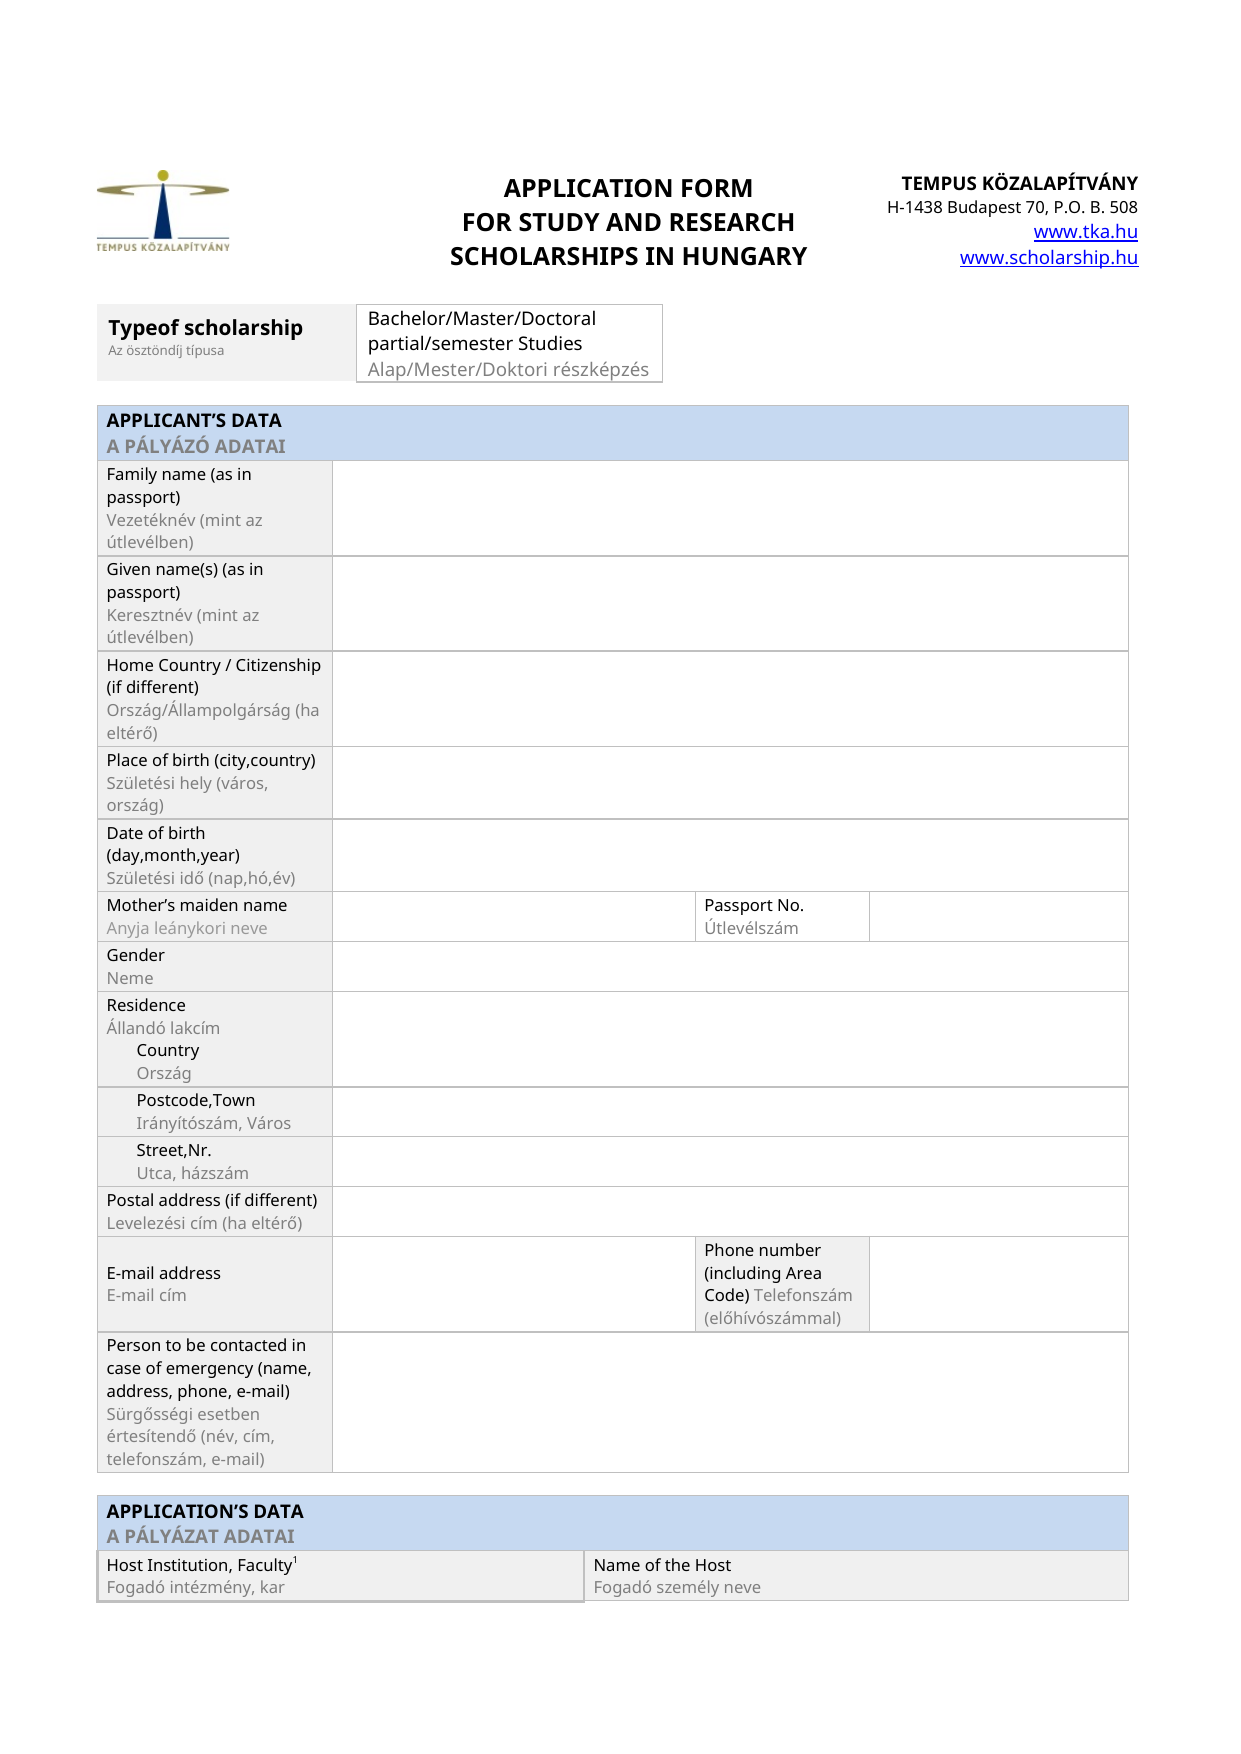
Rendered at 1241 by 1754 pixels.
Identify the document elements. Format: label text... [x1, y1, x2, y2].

table_cell Phone number (including Area Code) Telefonszám (előhívószámmal) [696, 1237, 869, 1331]
table_cell [870, 1237, 1128, 1331]
table_header TEMPUS KÖZALAPÍTVÁNY H-1438 Budapest 70, P.O. B. 508 www.tka.hu www.scholarship.hu [873, 170, 1138, 281]
table_header applicant’s data A pályázó adatai [98, 406, 1128, 460]
table_header Typeof scholarship Az ösztöndíj típusa [97, 304, 356, 381]
table_cell Family name (as in passport) Vezetéknév (mint az útlevélben) [98, 461, 332, 555]
table_cell [333, 892, 695, 941]
table_cell Given name(s) (as in passport) Keresztnév (mint az útlevélben) [98, 557, 332, 650]
table_cell [333, 461, 1128, 555]
table_header [97, 170, 385, 281]
table_header APPLICATION’S DATA A pályázat adatai [98, 1496, 1128, 1550]
table_cell Name of the Host Fogadó személy neve [585, 1551, 1128, 1600]
table_cell Residence Állandó lakcím Country Ország [98, 992, 332, 1086]
table_cell [870, 892, 1128, 941]
table_cell [333, 1333, 1128, 1472]
table_header Bachelor/Master/Doctoral partial/semester Studies Alap/Mester/Doktori részképzés [357, 305, 662, 381]
table_cell Gender Neme [98, 942, 332, 991]
table_cell [333, 1088, 1128, 1136]
table_cell [333, 557, 1128, 650]
table_cell Home Country / Citizenship (if different) Ország/Állampolgárság (ha eltérő) [98, 652, 332, 746]
table_cell [333, 747, 1128, 818]
table_header APPLICATION FORM FOR STUDY AND RESEARCH SCHOLARSHIPS IN HUNGARY [385, 170, 872, 281]
table_cell Place of birth (city,country) Születési hely (város, ország) [98, 747, 332, 818]
table_cell Person to be contacted in case of emergency (name, address, phone, e-mail) Sürgősségi esetben értesítendő (név, cím, telefonszám, e-mail) [98, 1333, 332, 1472]
table_cell Postcode,Town Irányítószám, Város [98, 1088, 332, 1136]
table_cell [333, 1187, 1128, 1236]
table_cell Passport No. Útlevélszám [696, 892, 869, 941]
picture [96, 170, 230, 251]
table_cell Mother’s maiden name Anyja leánykori neve [98, 892, 332, 941]
table_cell Street,Nr. Utca, házszám [98, 1137, 332, 1186]
table_cell [333, 992, 1128, 1086]
table_cell [333, 942, 1128, 991]
table_cell [333, 652, 1128, 746]
table_cell Postal address (if different) Levelezési cím (ha eltérő) [98, 1187, 332, 1236]
table_cell Host Institution, Faculty Fogadó intézmény, kar [99, 1551, 583, 1600]
table_cell [333, 820, 1128, 891]
table_cell Date of birth (day,month,year) Születési idő (nap,hó,év) [98, 820, 332, 891]
table_cell [333, 1237, 695, 1331]
table_cell [333, 1137, 1128, 1186]
table_cell E-mail address E-mail cím [98, 1237, 332, 1331]
